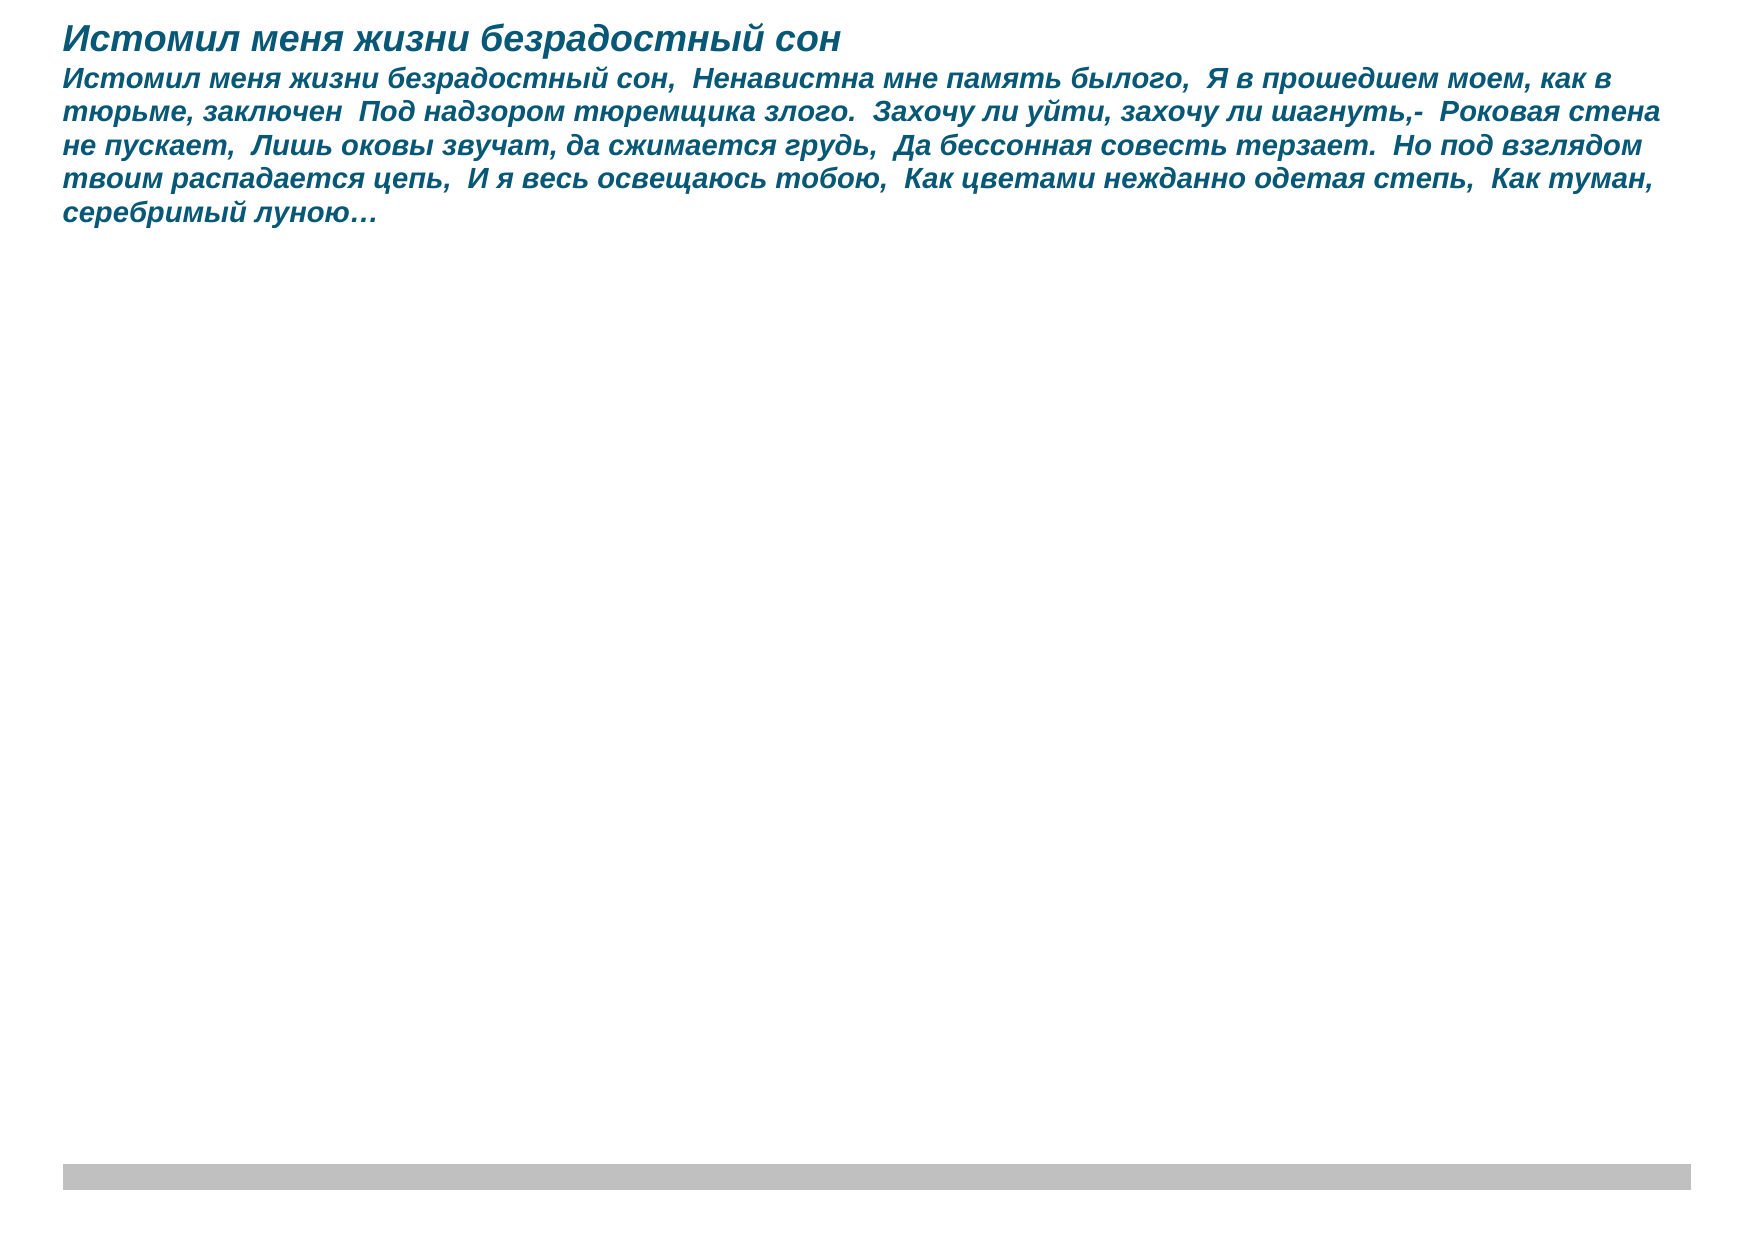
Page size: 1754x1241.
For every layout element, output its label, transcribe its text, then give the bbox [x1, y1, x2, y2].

subtitle Истомил меня жизни безрадостный сон [62, 17, 1691, 60]
text Истомил меня жизни безрадостный сон, [62, 61, 1691, 228]
